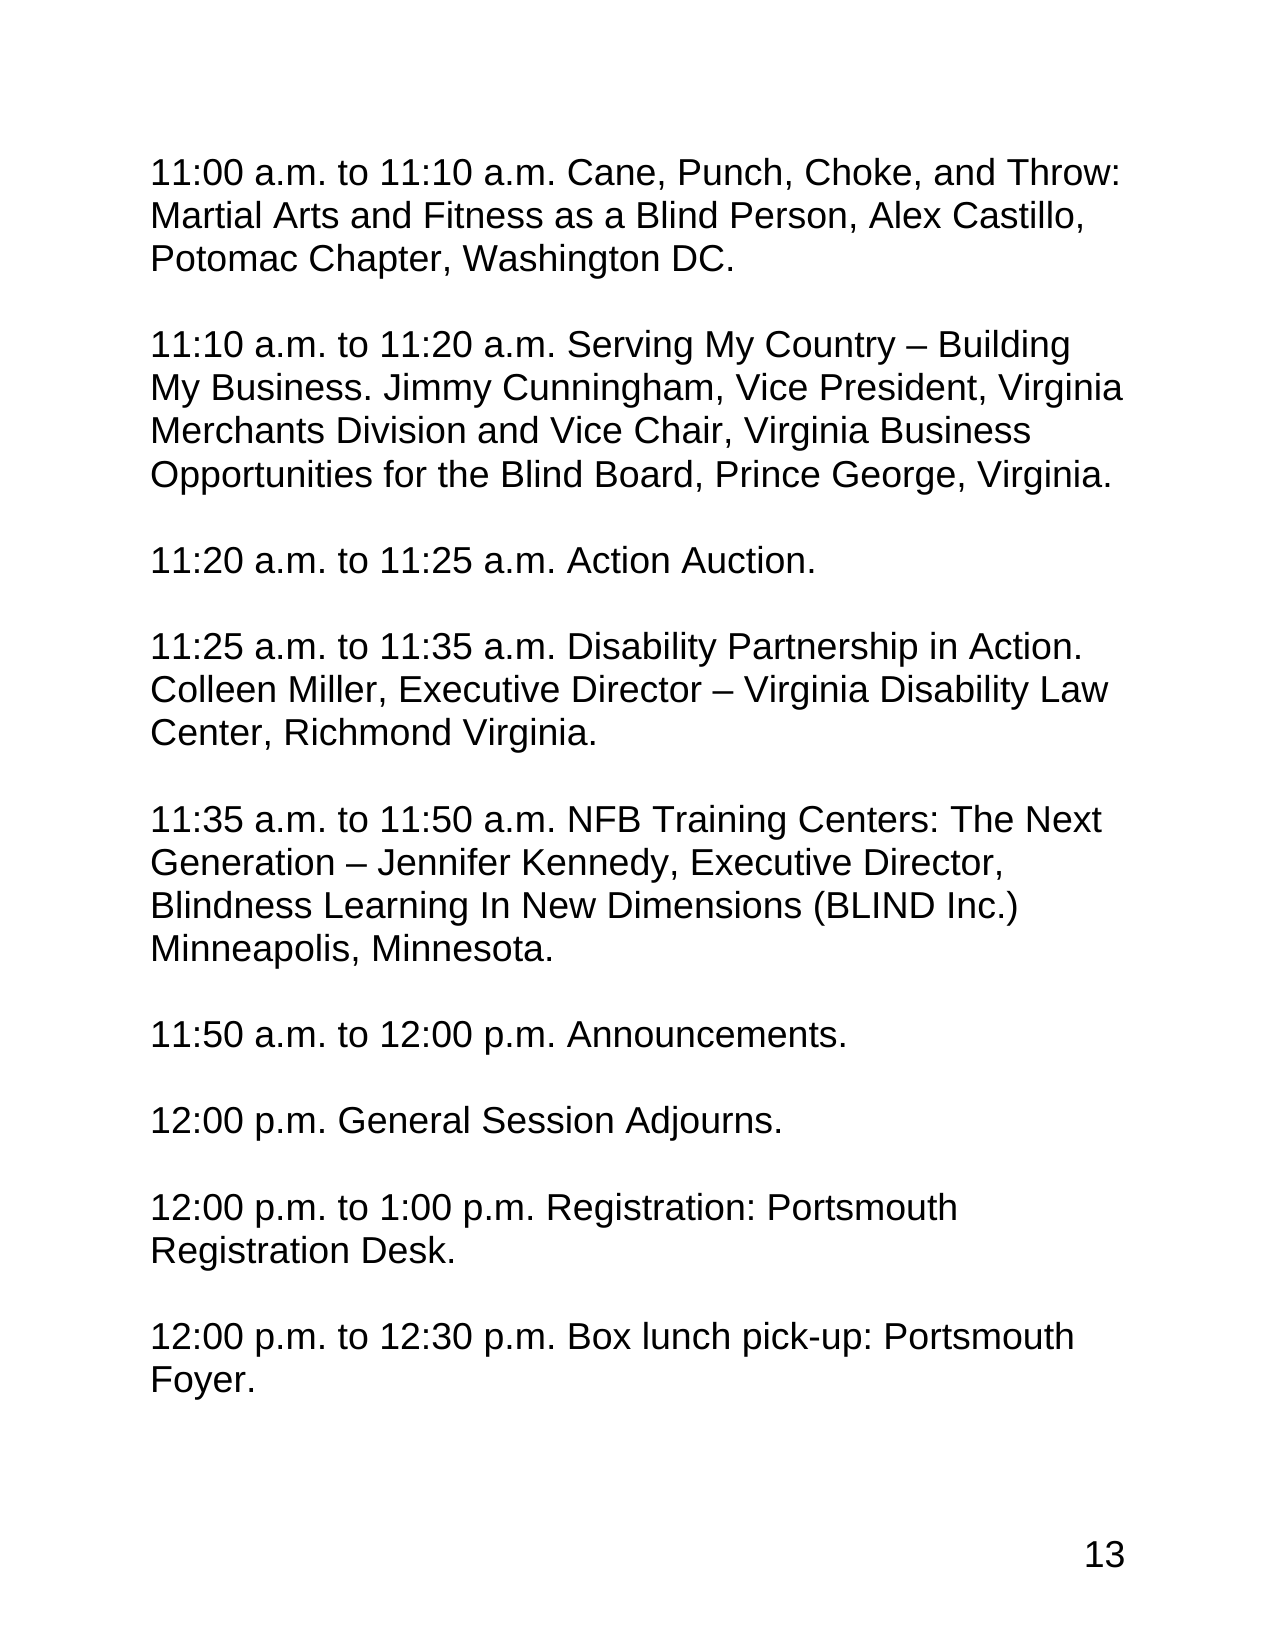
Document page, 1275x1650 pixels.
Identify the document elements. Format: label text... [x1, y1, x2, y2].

text 11:50 a.m. to 12:00 p.m. Announcements. [150, 1012, 1125, 1056]
text 11:10 a.m. to 11:20 a.m. Serving My Country – Building My Business. Jimmy Cunningham, Vice President, Virginia Merchants Division and Vice Chair, Virginia Business Opportunities for the Blind Board, Prince George, Virginia. [150, 322, 1125, 495]
text 11:20 a.m. to 11:25 a.m. Action Auction. [150, 538, 1125, 581]
text 11:35 a.m. to 11:50 a.m. NFB Training Centers: The Next Generation – Jennifer Kennedy, Executive Director, Blindness Learning In New Dimensions (BLIND Inc.) Minneapolis, Minnesota. [150, 797, 1125, 969]
text 11:25 a.m. to 11:35 a.m. Disability Partnership in Action. Colleen Miller, Executive Director – Virginia Disability Law Center, Richmond Virginia. [150, 624, 1125, 754]
text 12:00 p.m. to 1:00 p.m. Registration: Portsmouth Registration Desk. [150, 1185, 1125, 1271]
text 12:00 p.m. to 12:30 p.m. Box lunch pick-up: Portsmouth Foyer. [150, 1314, 1125, 1401]
text 11:00 a.m. to 11:10 a.m. Cane, Punch, Choke, and Throw: Martial Arts and Fitness as a Blind Person, Alex Castillo, Potomac Chapter, Washington DC. [150, 150, 1125, 279]
text 12:00 p.m. General Session Adjourns. [150, 1099, 1125, 1142]
